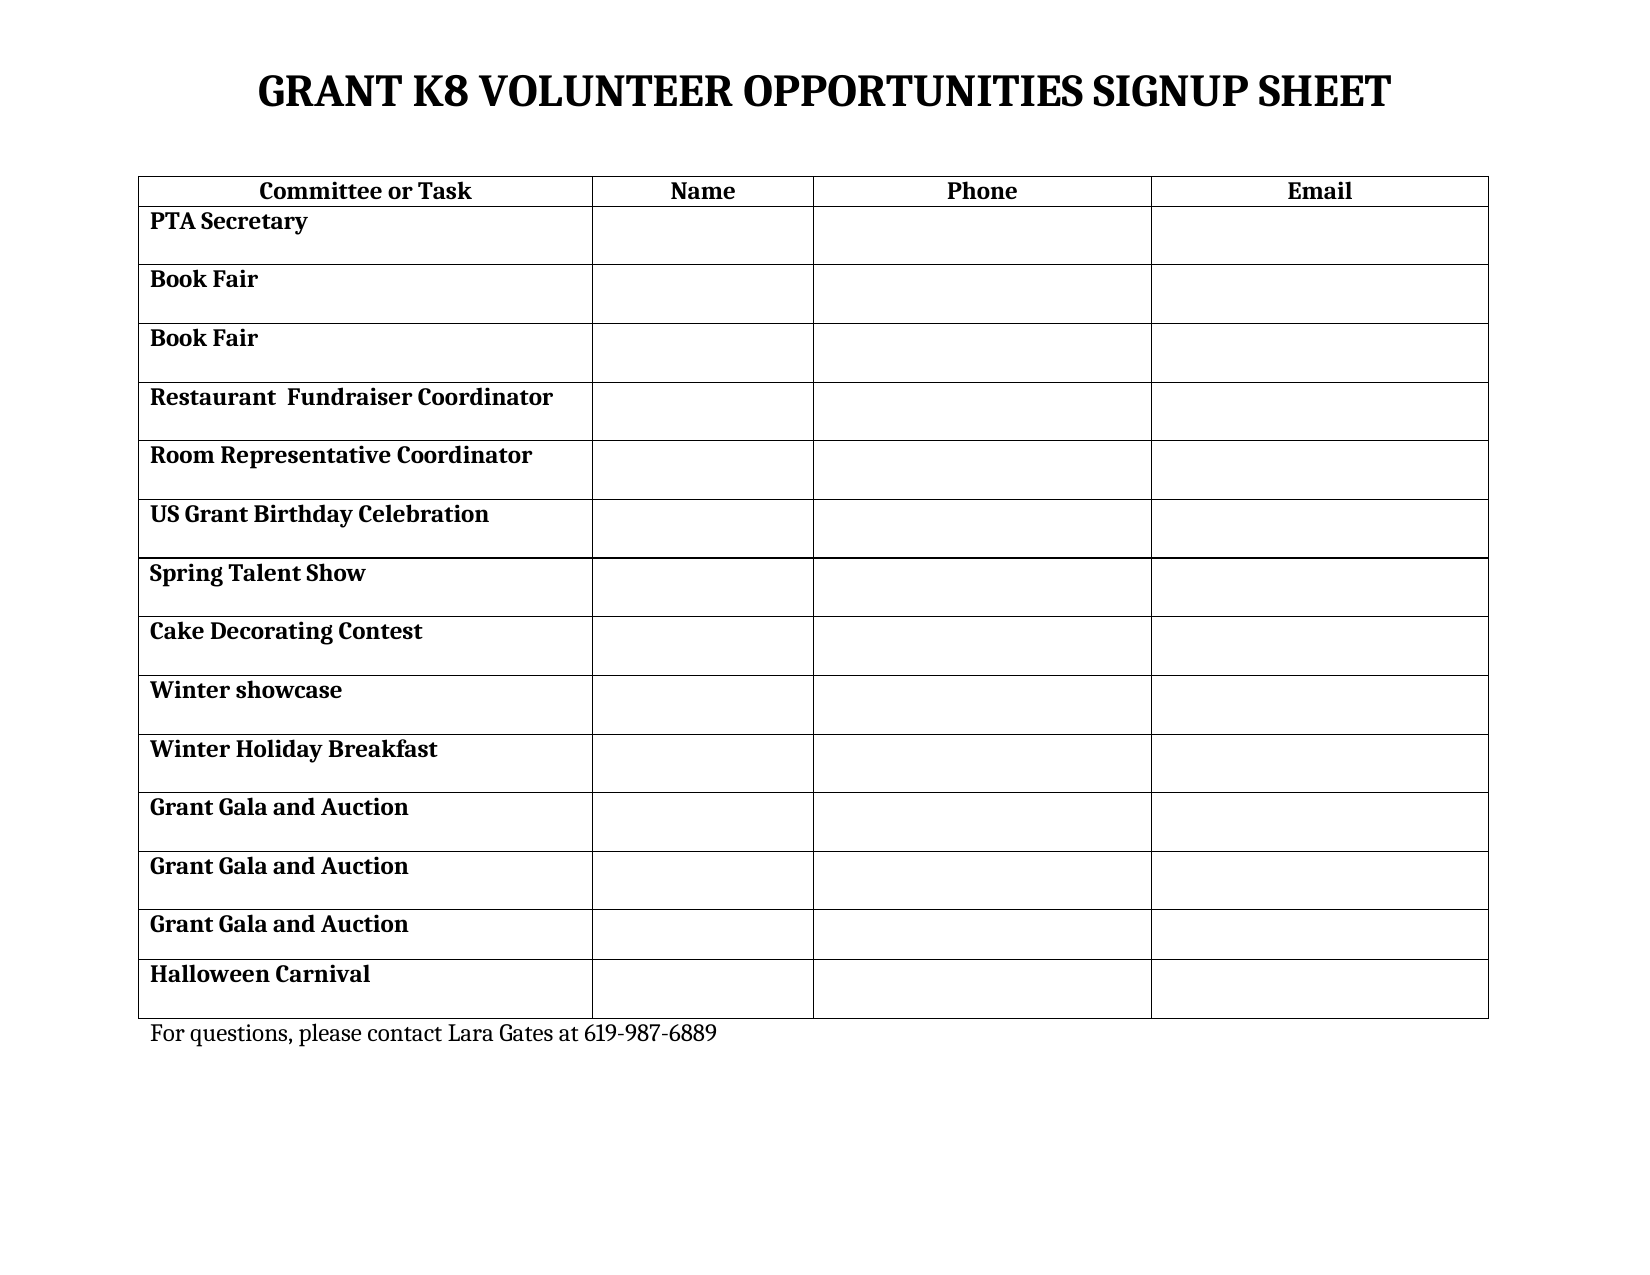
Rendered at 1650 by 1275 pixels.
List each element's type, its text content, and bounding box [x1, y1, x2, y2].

table_cell Restaurant Fundraiser Coordinator [139, 383, 592, 440]
table_cell [814, 500, 1151, 557]
table_header Phone [814, 177, 1151, 206]
text GRANT K8 VOLUNTEER OPPORTUNITIES SIGNUP SHEET [150, 66, 1500, 118]
table_cell [593, 793, 813, 851]
table_cell [814, 207, 1151, 264]
table_cell Cake Decorating Contest [139, 617, 592, 675]
table_cell [1152, 383, 1488, 440]
table_cell Book Fair [139, 324, 592, 382]
table_cell [1152, 441, 1488, 499]
table_cell [593, 265, 813, 323]
table_cell [1152, 559, 1488, 616]
table_cell [1152, 852, 1488, 909]
table_header Name [593, 177, 813, 206]
table_cell [1152, 676, 1488, 733]
table_cell Winter Holiday Breakfast [139, 735, 592, 792]
table_cell Grant Gala and Auction [139, 793, 592, 851]
table_cell [593, 852, 813, 909]
table_cell [593, 735, 813, 792]
table_cell [593, 383, 813, 440]
table_cell [814, 793, 1151, 851]
table_cell [814, 617, 1151, 675]
table_cell [814, 265, 1151, 323]
table_cell [593, 500, 813, 557]
table_cell [814, 559, 1151, 616]
text For questions, please contact Lara Gates at 619-987-6889 [150, 1019, 1500, 1047]
table_cell [814, 960, 1151, 1018]
table_cell [814, 735, 1151, 792]
table_cell [593, 960, 813, 1018]
table_cell Grant Gala and Auction [139, 852, 592, 909]
table_cell Halloween Carnival [139, 960, 592, 1018]
table_cell [593, 559, 813, 616]
table_cell [593, 441, 813, 499]
table_cell [593, 910, 813, 959]
table_cell [1152, 265, 1488, 323]
table_cell [1152, 207, 1488, 264]
table_header Email [1152, 177, 1488, 206]
table_cell [593, 676, 813, 733]
table_cell Book Fair [139, 265, 592, 323]
table_cell [593, 617, 813, 675]
table_cell [1152, 617, 1488, 675]
table_cell [1152, 324, 1488, 382]
table_cell [814, 383, 1151, 440]
table_cell [814, 852, 1151, 909]
table_cell Winter showcase [139, 676, 592, 733]
table_cell [814, 676, 1151, 733]
table_cell Room Representative Coordinator [139, 441, 592, 499]
table_cell [1152, 793, 1488, 851]
table_cell [593, 324, 813, 382]
table_cell [814, 441, 1151, 499]
table_cell [1152, 500, 1488, 557]
table_cell US Grant Birthday Celebration [139, 500, 592, 557]
table_cell [593, 207, 813, 264]
table_cell PTA Secretary [139, 207, 592, 264]
table_cell Spring Talent Show [139, 559, 592, 616]
table_cell [814, 324, 1151, 382]
table_cell [1152, 735, 1488, 792]
table_header Committee or Task [139, 177, 592, 206]
table_cell [1152, 910, 1488, 959]
table_cell [814, 910, 1151, 959]
table_cell Grant Gala and Auction [139, 910, 592, 959]
table_cell [1152, 960, 1488, 1018]
